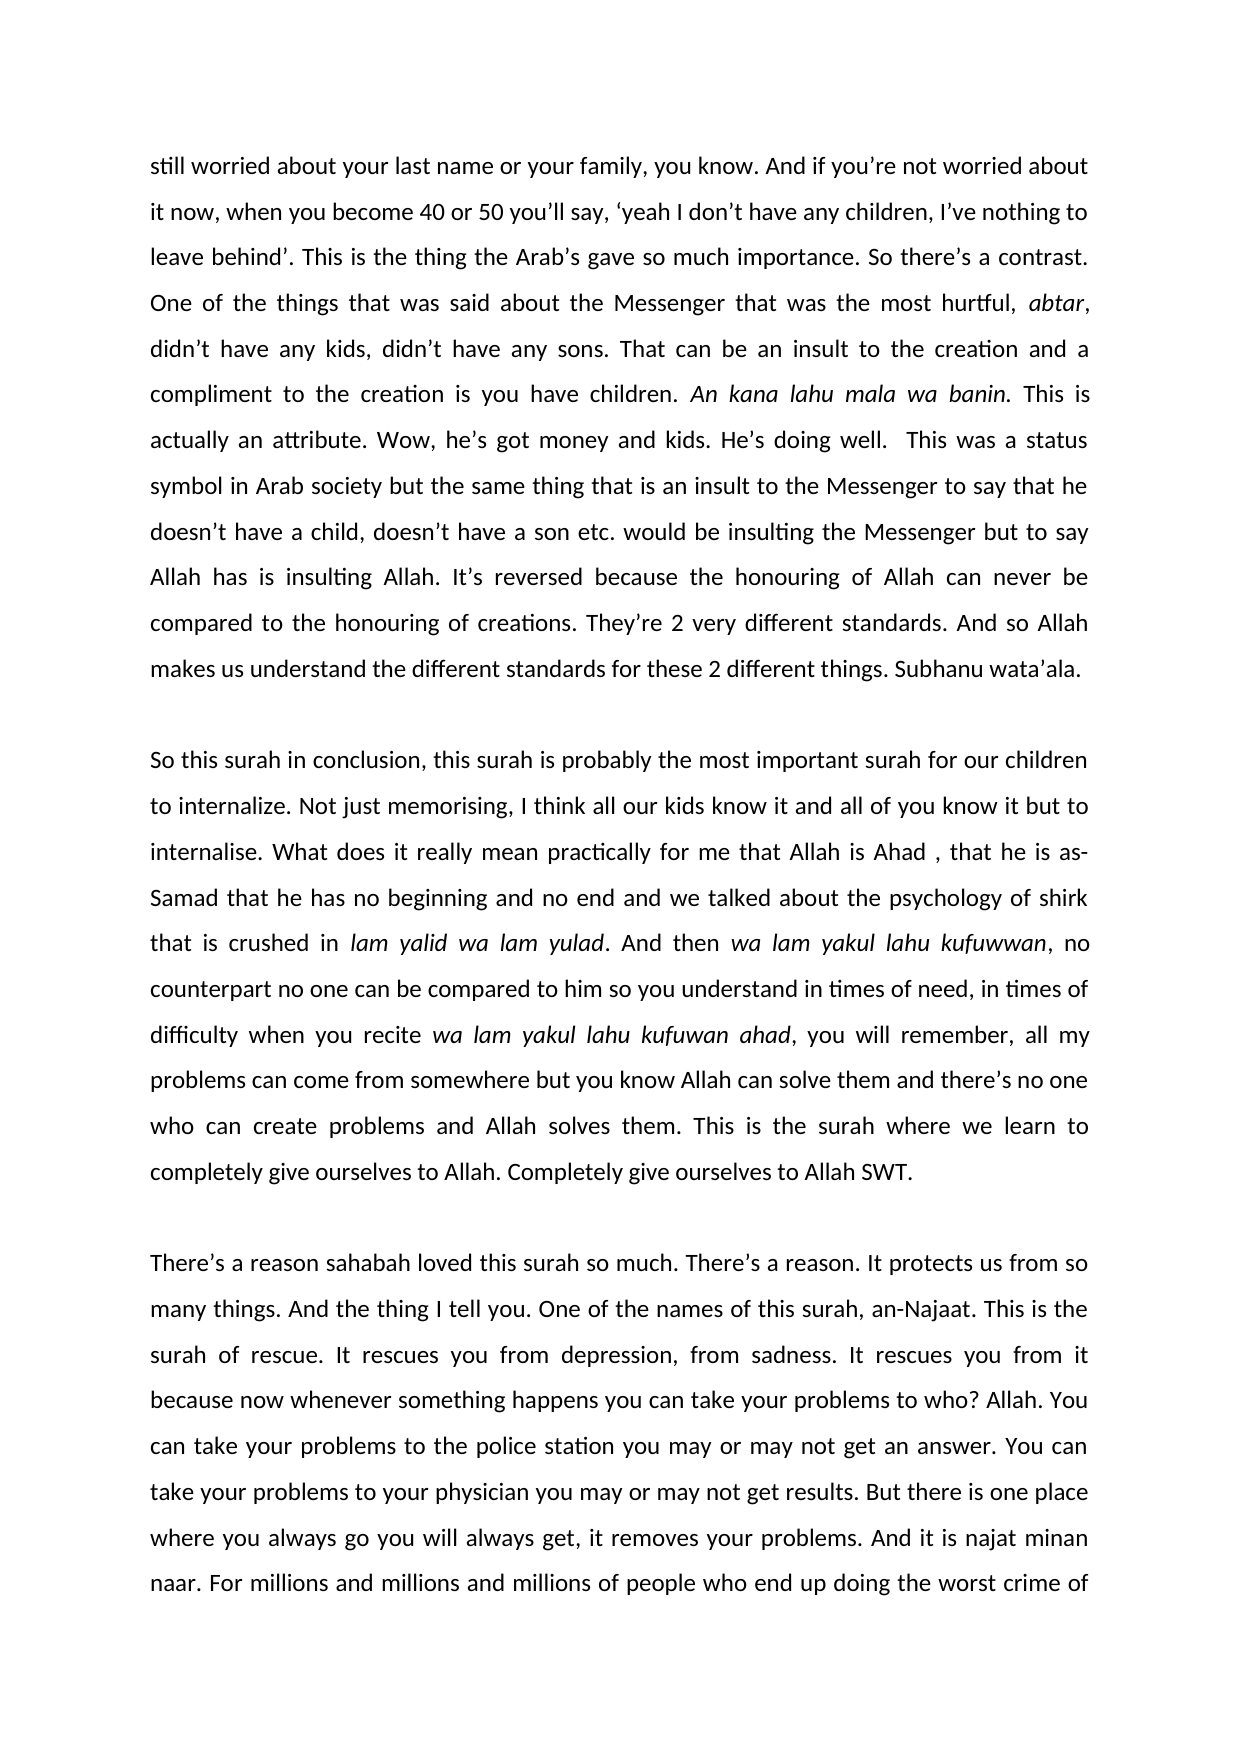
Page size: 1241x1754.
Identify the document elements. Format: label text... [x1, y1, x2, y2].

text So this surah in conclusion, this surah is probably the most important surah for our children to internalize. Not just memorising, I think all our kids know it and all of you know it but to internalise. What does it really mean practically for me that Allah is Ahad , that he is as-Samad that he has no beginning and no end and we talked about the psychology of shirk that is crushed in lam yalid wa lam yulad. And then wa lam yakul lahu kufuwwan, no counterpart no one can be compared to him so you understand in times of need, in times of difficulty when you recite wa lam yakul lahu kufuwan ahad, you will remember, all my problems can come from somewhere but you know Allah can solve them and there’s no one who can create problems and Allah solves them. This is the surah where we learn to completely give ourselves to Allah. Completely give ourselves to Allah SWT. [150, 744, 1090, 1187]
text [150, 150, 1090, 683]
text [150, 1247, 1090, 1598]
